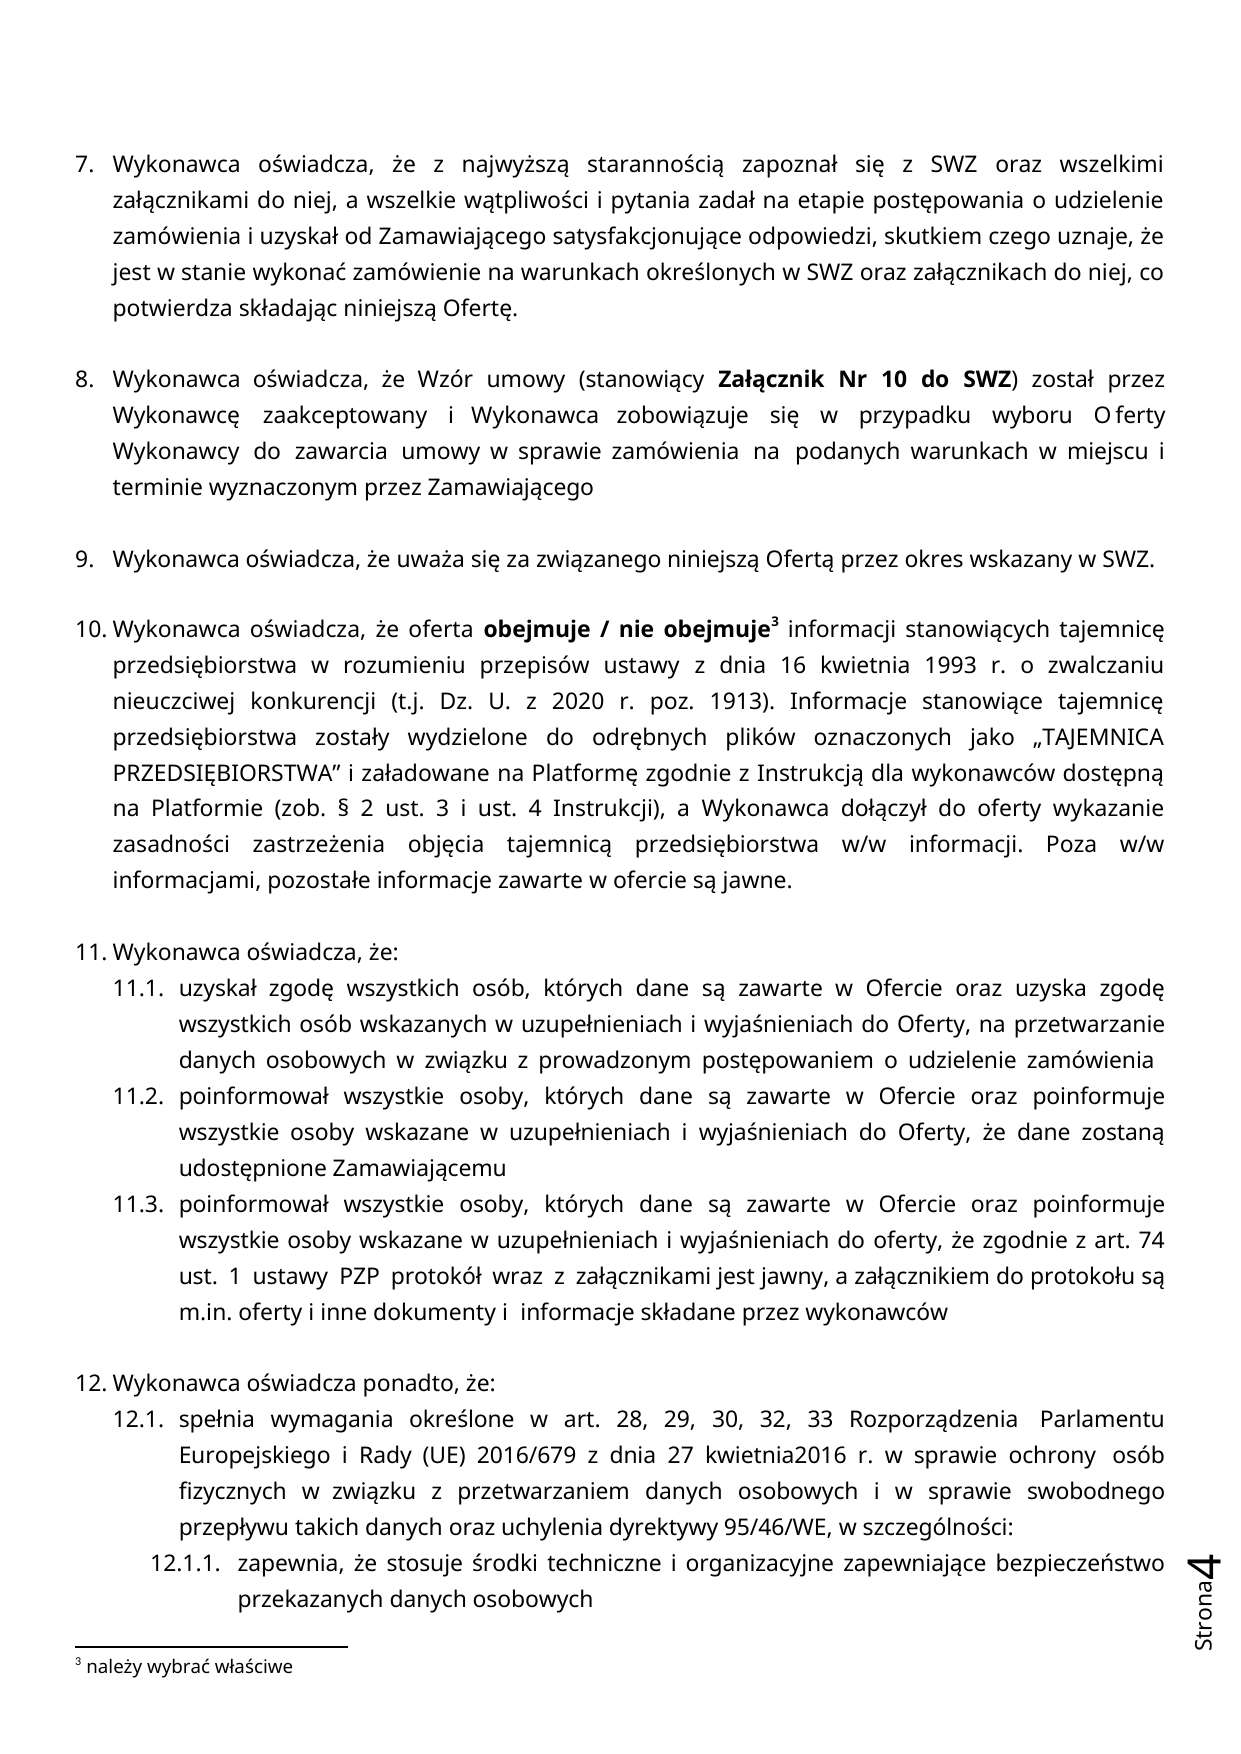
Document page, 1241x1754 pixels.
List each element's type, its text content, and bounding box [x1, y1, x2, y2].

list Wykonawca oświadcza, że z najwyższą starannością zapoznał się z SWZ oraz wszelkimi załącznikami do niej, a wszelkie wątpliwości i pytania zadał na etapie postępowania o udzielenie zamówienia i uzyskał od Zamawiającego satysfakcjonujące odpowiedzi, skutkiem czego uznaje, że jest w stanie wykonać zamówienie na warunkach określonych w SWZ oraz załącznikach do niej, co potwierdza składając niniejszą Ofertę. [75, 148, 1165, 323]
list Wykonawca oświadcza, że uważa się za związanego niniejszą Ofertą przez okres wskazany w SWZ. [75, 543, 1165, 574]
list poinformował wszystkie osoby, których dane są zawarte w Ofercie oraz poinformuje wszystkie osoby wskazane w uzupełnieniach i wyjaśnieniach do Oferty, że dane zostaną udostępnione Zamawiającemu [112, 1080, 1165, 1183]
list uzyskał zgodę wszystkich osób, których dane są zawarte w Ofercie oraz uzyska zgodę wszystkich osób wskazanych w uzupełnieniach i wyjaśnieniach do Oferty, na przetwarzanie danych osobowych w związku z prowadzonym postępowaniem o udzielenie zamówienia [112, 972, 1165, 1075]
list zapewnia, że stosuje środki techniczne i organizacyjne zapewniające bezpieczeństwo przekazanych danych osobowych [150, 1547, 1165, 1614]
list Wykonawca oświadcza ponadto, że: [75, 1367, 1165, 1399]
list Wykonawca oświadcza, że: [75, 936, 1165, 967]
list spełnia wymagania określone w art. 28, 29, 30, 32, 33 Rozporządzenia Parlamentu Europejskiego i Rady (UE) 2016/679 z dnia 27 kwietnia2016 r. w sprawie ochrony osób fizycznych w związku z przetwarzaniem danych osobowych i w sprawie swobodnego przepływu takich danych oraz uchylenia dyrektywy 95/46/WE, w szczególności: [112, 1403, 1165, 1542]
list Wykonawca oświadcza, że Wzór umowy (stanowiący Załącznik Nr 10 do SWZ) został przez Wykonawcę zaakceptowany i Wykonawca zobowiązuje się w przypadku wyboru Oferty Wykonawcy do zawarcia umowy w sprawie zamówienia na podanych warunkach w miejscu i terminie wyznaczonym przez Zamawiającego [75, 363, 1165, 502]
list poinformował wszystkie osoby, których dane są zawarte w Ofercie oraz poinformuje wszystkie osoby wskazane w uzupełnieniach i wyjaśnieniach do oferty, że zgodnie z art. 74 ust. 1 ustawy PZP protokół wraz z załącznikami jest jawny, a załącznikiem do protokołu są m.in. oferty i inne dokumenty i informacje składane przez wykonawców [112, 1188, 1165, 1327]
list Wykonawca oświadcza, że oferta obejmuje / nie obejmuje informacji stanowiących tajemnicę przedsiębiorstwa w rozumieniu przepisów ustawy z dnia 16 kwietnia 1993 r. o zwalczaniu nieuczciwej konkurencji (t.j. Dz. U. z 2020 r. poz. 1913). Informacje stanowiące tajemnicę przedsiębiorstwa zostały wydzielone do odrębnych plików oznaczonych jako „TAJEMNICA PRZEDSIĘBIORSTWA” i załadowane na Platformę zgodnie z Instrukcją dla wykonawców dostępną na Platformie (zob. § 2 ust. 3 i ust. 4 Instrukcji), a Wykonawca dołączył do oferty wykazanie zasadności zastrzeżenia objęcia tajemnicą przedsiębiorstwa w/w informacji. Poza w/w informacjami, pozostałe informacje zawarte w ofercie są jawne. [75, 613, 1165, 896]
